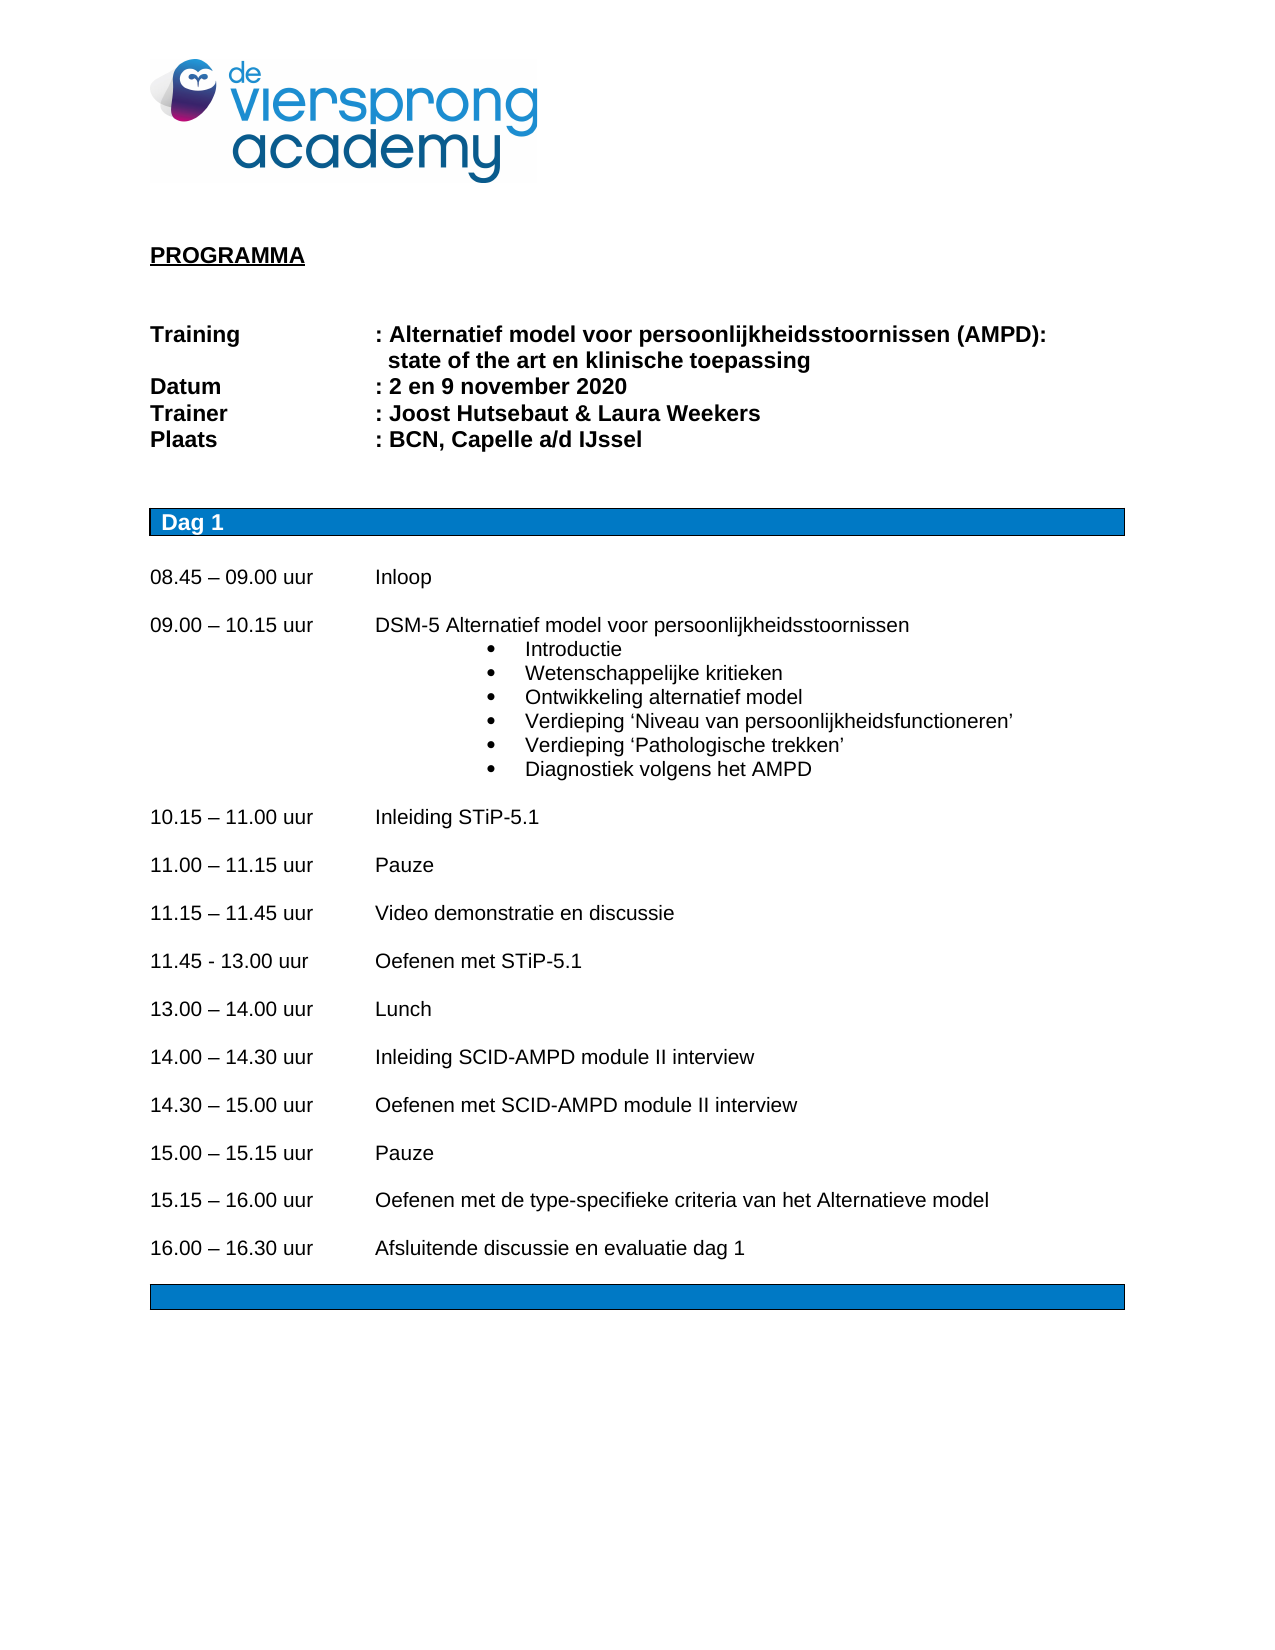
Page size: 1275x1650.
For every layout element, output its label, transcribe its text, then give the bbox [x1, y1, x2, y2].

list Introductie [487, 637, 1125, 661]
text 11.15 – 11.45 uur Video demonstratie en discussie [150, 901, 1125, 925]
text PROGRAMMA [150, 242, 1125, 268]
text 14.30 – 15.00 uur Oefenen met SCID-AMPD module II interview [150, 1092, 1125, 1116]
text 15.00 – 15.15 uur Pauze [150, 1140, 1125, 1164]
text 08.45 – 09.00 uur Inloop [150, 565, 1125, 589]
picture [150, 59, 538, 183]
text 16.00 – 16.30 uur Afsluitende discussie en evaluatie dag 1 [150, 1236, 1125, 1260]
text 10.15 – 11.00 uur Inleiding STiP-5.1 [150, 805, 1125, 829]
text Trainer : Joost Hutsebaut & Laura Weekers [150, 400, 1125, 426]
text 11.45 - 13.00 uur Oefenen met STiP-5.1 [150, 949, 1125, 973]
text Plaats : BCN, Capelle a/d IJssel [150, 426, 1125, 452]
text 14.00 – 14.30 uur Inleiding SCID-AMPD module II interview [150, 1044, 1125, 1068]
list Wetenschappelijke kritieken [487, 661, 1125, 685]
text 15.15 – 16.00 uur Oefenen met de type-specifieke criteria van het Alternatieve model [150, 1188, 1125, 1212]
table_header [151, 1285, 1124, 1309]
text Datum : 2 en 9 november 2020 [150, 373, 1125, 400]
text Training : Alternatief model voor persoonlijkheidsstoornissen (AMPD): state of the art en klinische toepassing [150, 321, 1125, 373]
text 13.00 – 14.00 uur Lunch [150, 997, 1125, 1021]
list Verdieping ‘Niveau van persoonlijkheidsfunctioneren’ [487, 709, 1125, 733]
text 09.00 – 10.15 uur DSM-5 Alternatief model voor persoonlijkheidsstoornissen [150, 613, 1125, 637]
table_header Dag 1 [151, 509, 1124, 535]
text 11.00 – 11.15 uur Pauze [150, 853, 1125, 877]
list Ontwikkeling alternatief model [487, 685, 1125, 709]
list Verdieping ‘Pathologische trekken’ [487, 733, 1125, 757]
list Diagnostiek volgens het AMPD [487, 757, 1125, 781]
